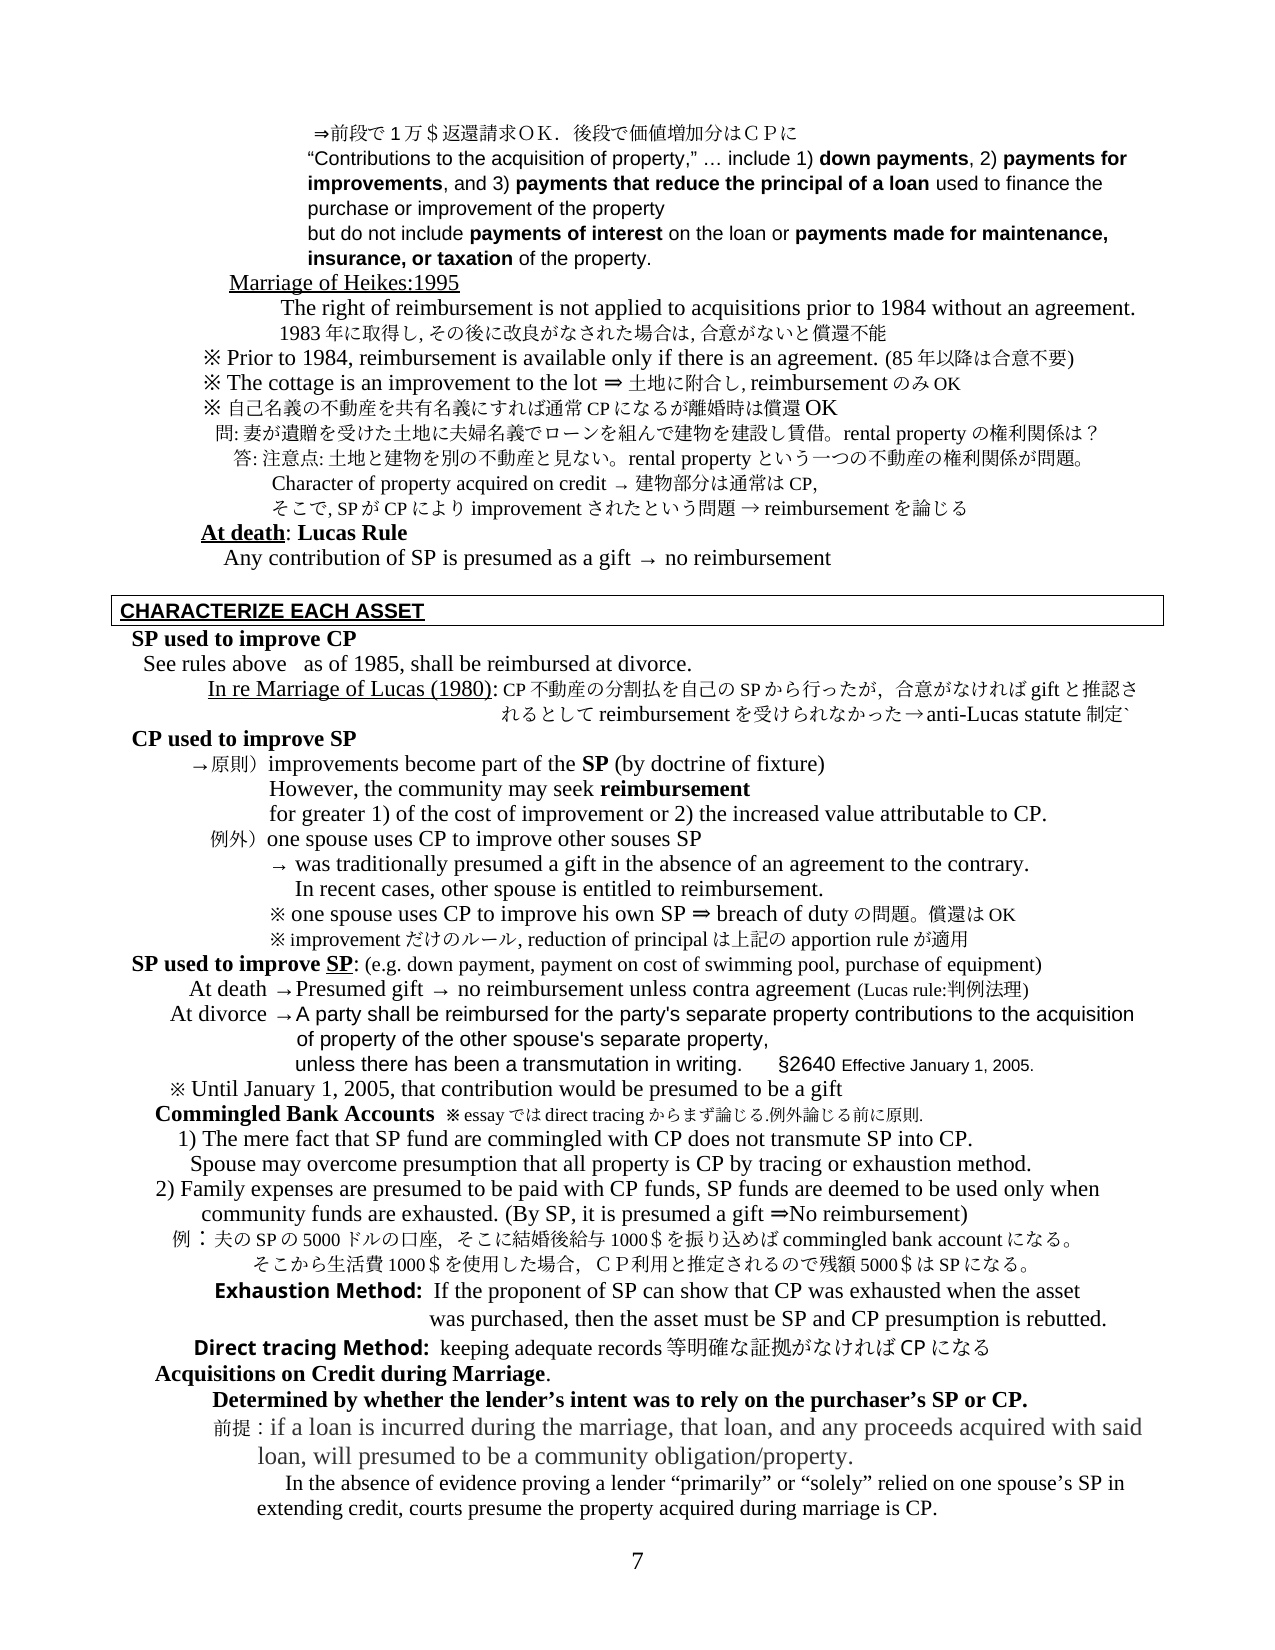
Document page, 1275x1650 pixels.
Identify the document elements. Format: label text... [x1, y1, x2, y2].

text of property of the other spouse's separate property, [120, 1026, 1155, 1051]
text ※ Until January 1, 2005, that contribution would be presumed to be a gift [170, 1076, 1155, 1101]
text Commingled Bank Accounts ※ essayではdirect tracingからまず論じる.例外論じる前に原則. [120, 1101, 1155, 1126]
text ※ one spouse uses CP to improve his own SP ⇒ breach of dutyの問題。償還はOK [120, 901, 1155, 926]
text 答: 注意点: 土地と建物を別の不動産と見ない。rental propertyという一つの不動産の権利関係が問題。 [120, 445, 1155, 470]
text was purchased, then the asset must be SP and CP presumption is rebutted. [120, 1305, 1155, 1331]
text “Contributions to the acquisition of property,” … include 1) down payments, 2) payments for improvements, and 3) payments that reduce the principal of a loan used to finance the purchase or improvement of the property [307, 145, 1155, 220]
text → was traditionally presumed a gift in the absence of an agreement to the contrary. [120, 851, 1155, 876]
text unless there has been a transmutation in writing. §2640 Effective January 1, 2005. [207, 1051, 1155, 1076]
text ※ improvementだけのルール, reduction of principalは上記のapportion ruleが適用 [120, 926, 1155, 951]
text However, the community may seek reimbursement [120, 776, 1155, 801]
text but do not include payments of interest on the loan or payments made for maintenance, insurance, or taxation of the property. [307, 220, 1155, 270]
text Any contribution of SP is presumed as a gift → no reimbursement [120, 545, 1155, 570]
text The right of reimbursement is not applied to acquisitions prior to 1984 without an agreement. [120, 295, 1155, 320]
text 1983年に取得し, その後に改良がなされた場合は, 合意がないと償還不能 [120, 320, 1155, 345]
text Exhaustion Method: If the proponent of SP can show that CP was exhausted when the asset [120, 1276, 1155, 1305]
text そこで, SPがCPによりimprovementされたという問題 → reimbursementを論じる [120, 495, 1155, 520]
text 問: 妻が遺贈を受けた土地に夫婦名義でローンを組んで建物を建設し賃借。rental propertyの権利関係は？ [120, 420, 1155, 445]
text Direct tracing Method: keeping adequate records等明確な証拠がなければCPになる [120, 1331, 1155, 1361]
text CP used to improve SP [120, 726, 1155, 751]
text Character of property acquired on credit → 建物部分は通常はCP， [120, 470, 1155, 495]
text Acquisitions on Credit during Marriage. [120, 1361, 1155, 1386]
text At death: Lucas Rule [120, 520, 1155, 545]
text loan, will presumed to be a community obligation/property. [120, 1441, 1155, 1470]
text そこから生活費1000＄を使用した場合，ＣＰ利用と推定されるので残額5000＄はSPになる。 [253, 1251, 1155, 1276]
text ※ 自己名義の不動産を共有名義にすれば通常CPになるが離婚時は償還OK [120, 395, 1155, 420]
text Spouse may overcome presumption that all property is CP by tracing or exhaustion method. [120, 1151, 1155, 1176]
text Characterize each asset [112, 596, 1163, 625]
text 例外）one spouse uses CP to improve other souses SP [120, 826, 1155, 851]
text れるとしてreimbursementを受けられなかった → anti-Lucas statute制定` [501, 701, 1155, 726]
text Determined by whether the lender’s intent was to rely on the purchaser’s SP or CP. [120, 1386, 1155, 1412]
text ※ Prior to 1984, reimbursement is available only if there is an agreement. (85年以降は合意不要) [120, 345, 1155, 370]
text SP used to improve SP: (e.g. down payment, payment on cost of swimming pool, purchase of equipment) [120, 951, 1155, 976]
text Marriage of Heikes:1995 [120, 270, 1155, 295]
text ※ The cottage is an improvement to the lot ⇒ 土地に附合し, reimbursementのみOK [120, 370, 1155, 395]
text In recent cases, other spouse is entitled to reimbursement. [120, 876, 1155, 901]
text 1) The mere fact that SP fund are commingled with CP does not transmute SP into CP. [120, 1126, 1155, 1151]
text 2) Family expenses are presumed to be paid with CP funds, SP funds are deemed to be used only when community funds are exhausted. (By SP, it is presumed a gift ⇒No reimbursement) [132, 1176, 1155, 1226]
text for greater 1) of the cost of improvement or 2) the increased value attributable to CP. [120, 801, 1155, 826]
text In the absence of evidence proving a lender “primarily” or “solely” relied on one spouse’s SP in [120, 1470, 1155, 1495]
text At divorce →A party shall be reimbursed for the party's separate property contributions to the acquisition [120, 1001, 1155, 1026]
text At death →Presumed gift → no reimbursement unless contra agreement (Lucas rule:判例法理) [120, 976, 1155, 1001]
text 前提：if a loan is incurred during the marriage, that loan, and any proceeds acquired with said [120, 1412, 1155, 1441]
text See rules above as of 1985, shall be reimbursed at divorce. [120, 651, 1155, 676]
text 例：夫のSPの5000ドルの口座，そこに結婚後給与1000＄を振り込めばcommingled bank accountになる。 [132, 1226, 1155, 1251]
text ⇒ 前段で1万＄返還請求ＯＫ．後段で価値増加分はＣＰに [220, 120, 1155, 145]
text extending credit, courts presume the property acquired during marriage is CP. [120, 1495, 1155, 1520]
text →原則）improvements become part of the SP (by doctrine of fixture) [120, 751, 1155, 776]
text SP used to improve CP [120, 626, 1155, 651]
text In re Marriage of Lucas (1980): CP不動産の分割払を自己のSPから行ったが，合意がなければgiftと推認さ [207, 676, 1155, 701]
